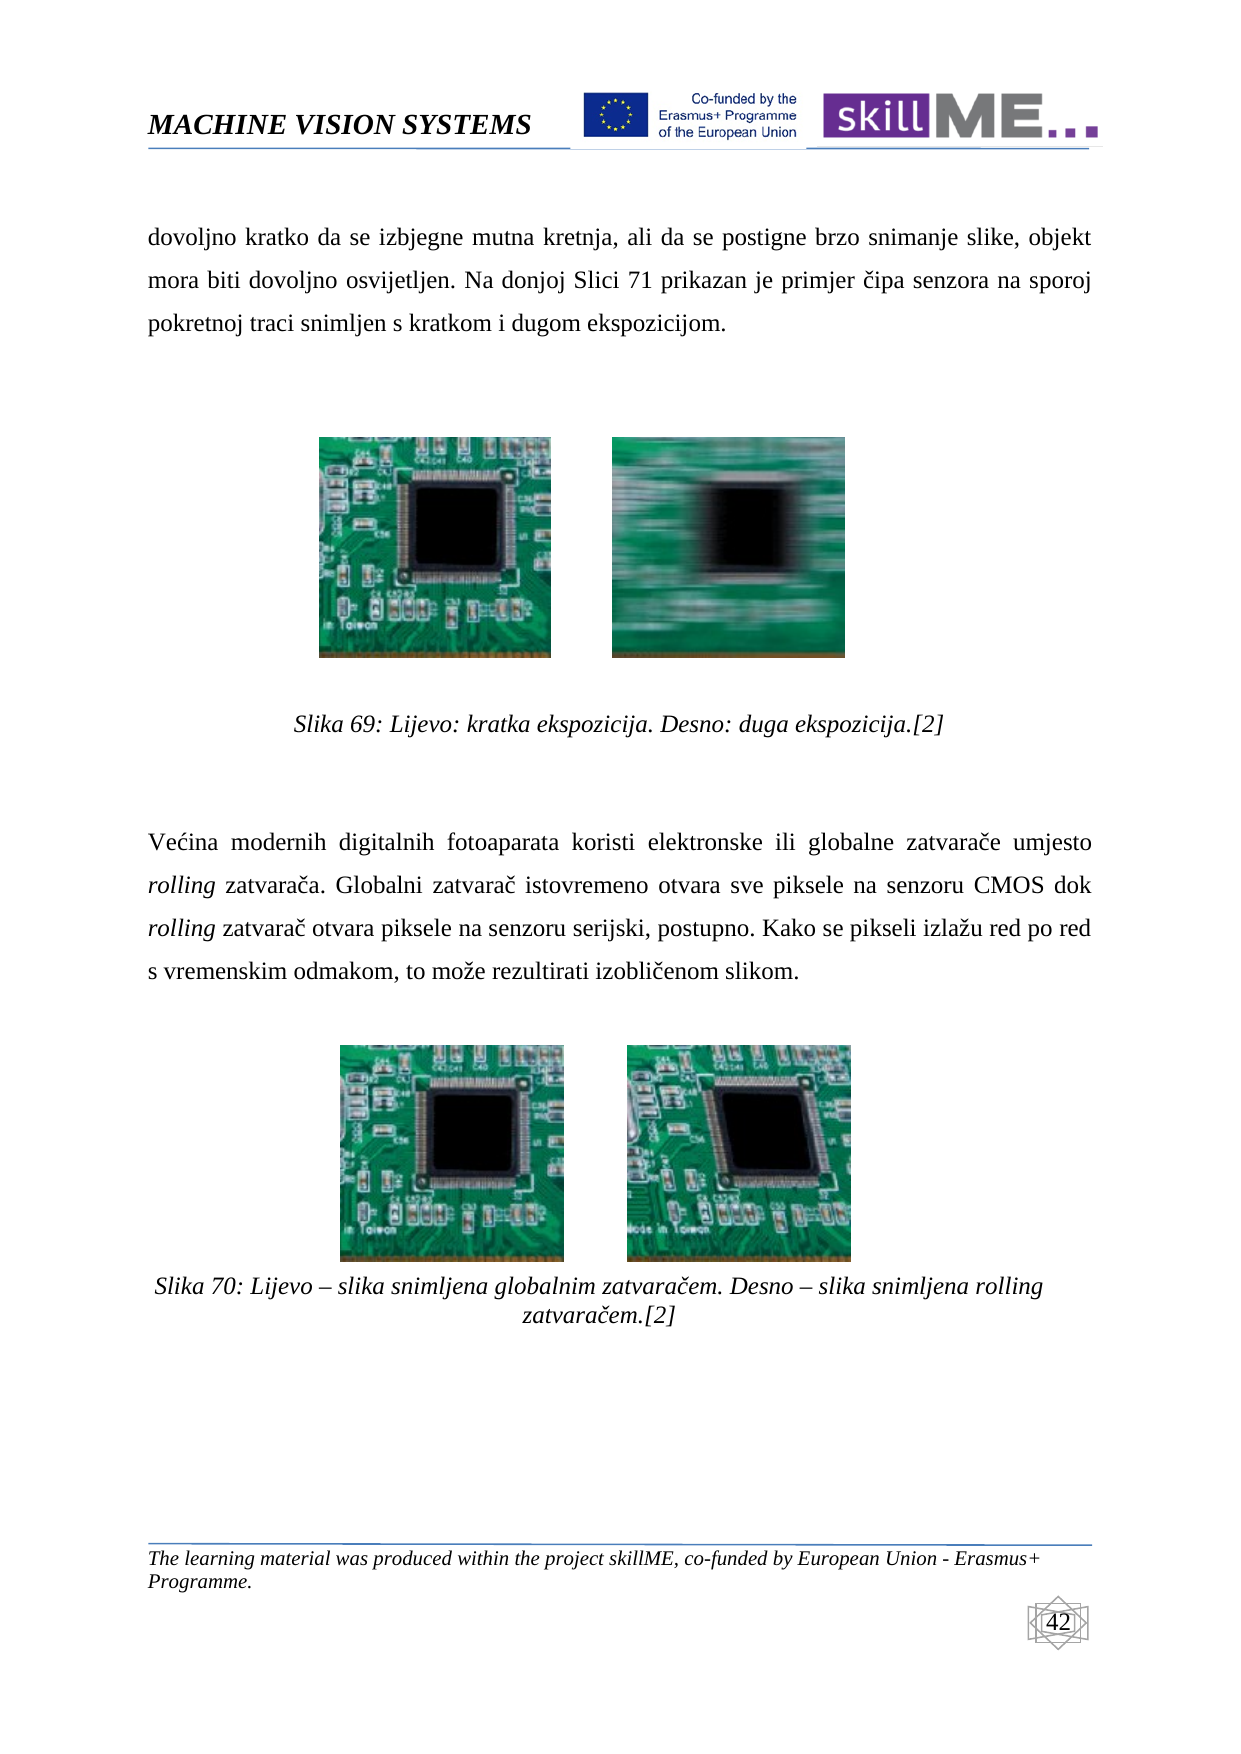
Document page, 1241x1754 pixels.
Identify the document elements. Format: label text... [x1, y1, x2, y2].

picture [570, 80, 807, 149]
picture [817, 72, 1103, 147]
text Većina modernih digitalnih fotoaparata koristi elektronske ili globalne zatvarače umjesto rolling zatvarača. Globalni zatvarač istovremeno otvara sve piksele na senzoru CMOS dok rolling zatvarač otvara piksele na senzoru serijski, postupno. Kako se pikseli izlažu red po red s vremenskim odmakom, to može rezultirati izobličenom slikom. [148, 827, 1093, 985]
picture [340, 1045, 564, 1262]
picture [319, 437, 551, 658]
picture [627, 1045, 851, 1262]
picture [612, 437, 845, 658]
